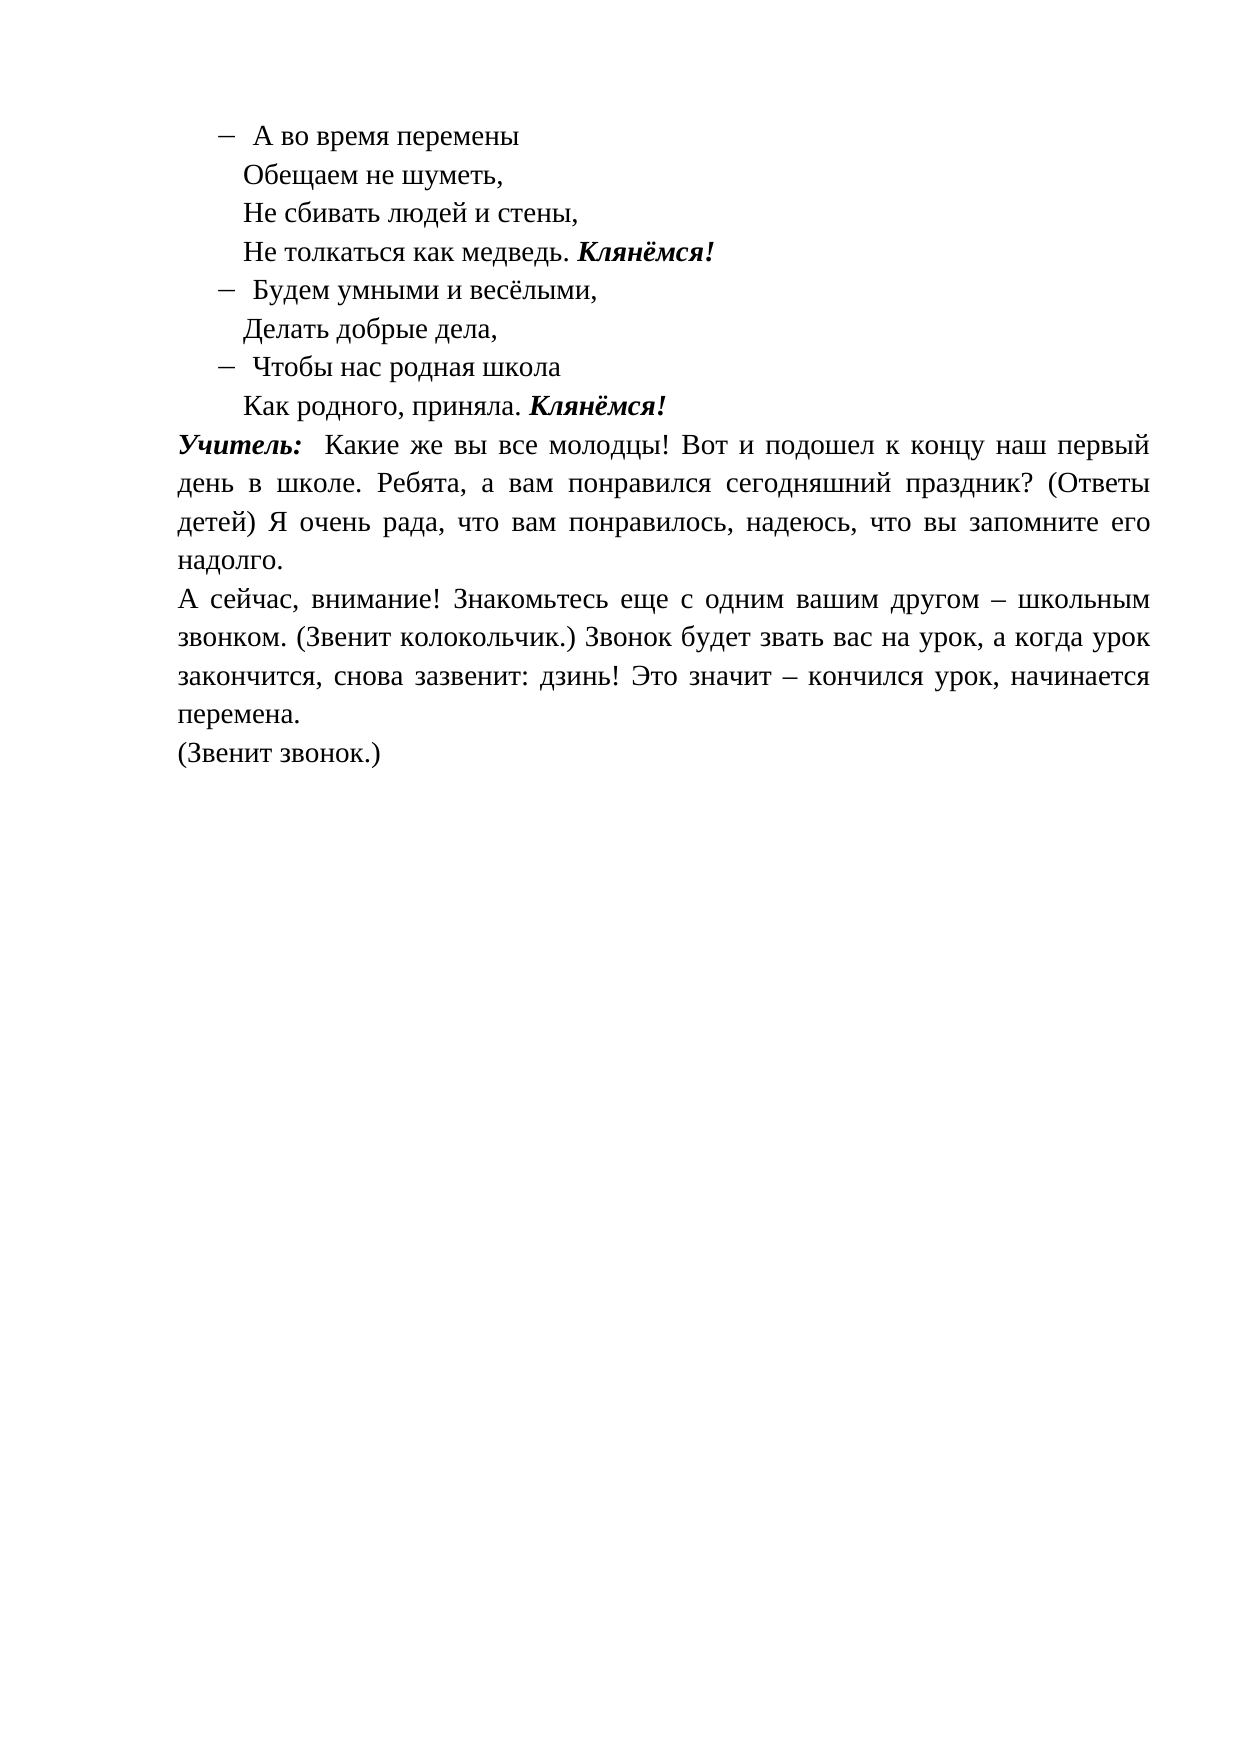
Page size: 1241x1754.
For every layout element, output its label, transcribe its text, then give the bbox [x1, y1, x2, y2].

text Делать добрые дела, [177, 311, 1152, 344]
text Учитель: Какие же вы все молодцы! Вот и подошел к концу наш первый день в школе. Ребята, а вам понравился сегодняшний праздник? (Ответы детей) Я очень рада, что вам понравилось, надеюсь, что вы запомните его надолго. [177, 427, 1152, 576]
text Обещаем не шуметь, [177, 157, 1152, 190]
text (Звенит звонок.) [177, 735, 1152, 769]
list Чтобы нас родная школа [215, 349, 1152, 383]
text Не толкаться как медведь. Клянёмся! [177, 234, 1152, 267]
text Не сбивать людей и стены, [177, 195, 1152, 229]
list Будем умными и весёлыми, [215, 272, 1152, 306]
list А во время перемены [215, 118, 1152, 152]
text А сейчас, внимание! Знакомьтесь еще с одним вашим другом – школьным звонком. (Звенит колокольчик.) Звонок будет звать вас на урок, а когда урок закончится, снова зазвенит: дзинь! Это значит – кончился урок, начинается перемена. [177, 581, 1152, 730]
text Как родного, приняла. Клянёмся! [177, 388, 1152, 422]
